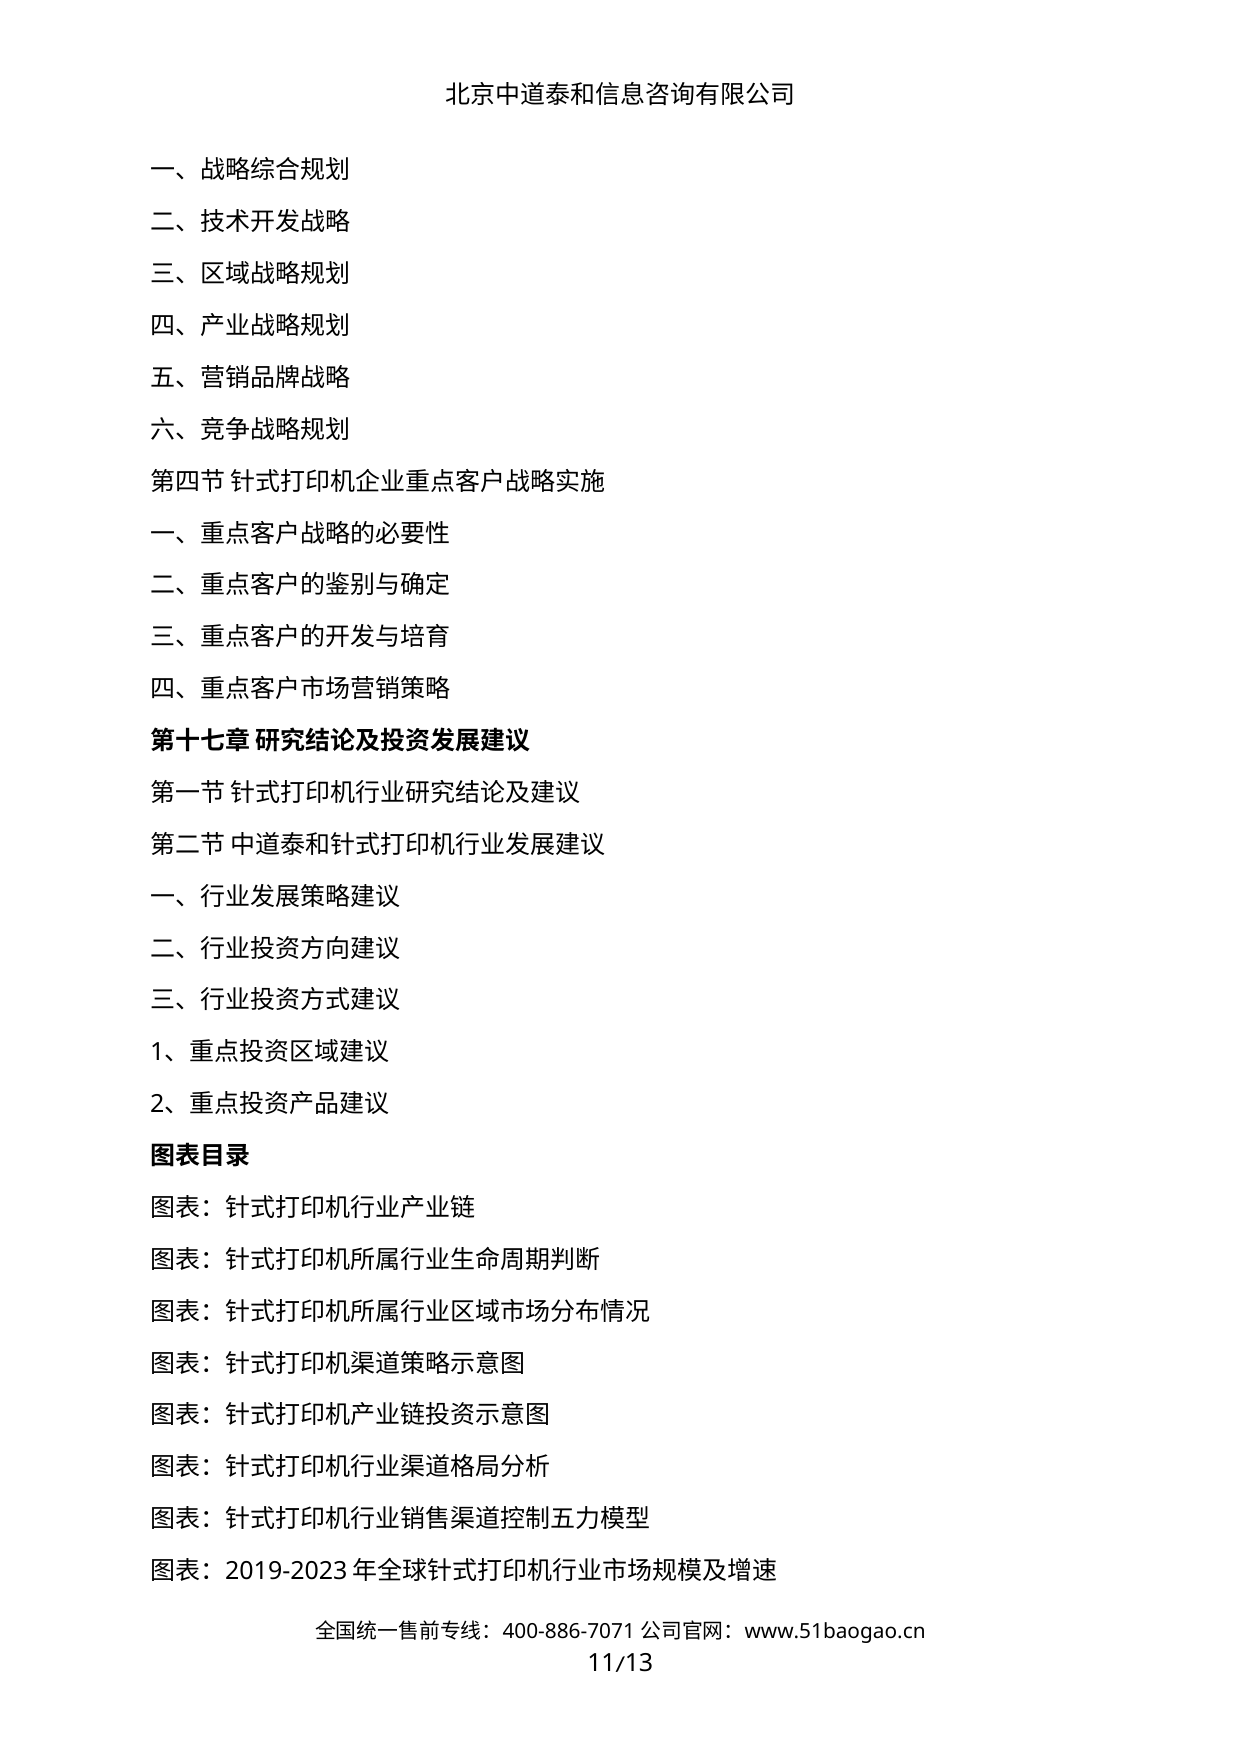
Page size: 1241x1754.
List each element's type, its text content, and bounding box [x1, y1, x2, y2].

text 四、重点客户市场营销策略 [150, 669, 1090, 705]
text 图表：针式打印机所属行业生命周期判断 [150, 1239, 1090, 1276]
text 一、重点客户战略的必要性 [150, 513, 1090, 549]
text 二、重点客户的鉴别与确定 [150, 565, 1090, 601]
text 一、战略综合规划 [150, 150, 1090, 186]
text 四、产业战略规划 [150, 306, 1090, 342]
text 第一节 针式打印机行业研究结论及建议 [150, 772, 1090, 809]
text 一、行业发展策略建议 [150, 876, 1090, 912]
text 二、行业投资方向建议 [150, 928, 1090, 964]
text 第四节 针式打印机企业重点客户战略实施 [150, 461, 1090, 497]
text 三、行业投资方式建议 [150, 980, 1090, 1016]
text 图表目录 [150, 1136, 1090, 1172]
text 图表：针式打印机渠道策略示意图 [150, 1343, 1090, 1379]
text 三、区域战略规划 [150, 254, 1090, 290]
text 第二节 中道泰和针式打印机行业发展建议 [150, 824, 1090, 861]
text 图表：针式打印机产业链投资示意图 [150, 1395, 1090, 1431]
text 1、重点投资区域建议 [150, 1032, 1090, 1068]
text 三、重点客户的开发与培育 [150, 617, 1090, 653]
text 五、营销品牌战略 [150, 357, 1090, 394]
text 第十七章 研究结论及投资发展建议 [150, 721, 1090, 757]
text 图表：针式打印机行业渠道格局分析 [150, 1447, 1090, 1483]
text 图表：针式打印机行业销售渠道控制五力模型 [150, 1499, 1090, 1535]
text 图表：2019-2023年全球针式打印机行业市场规模及增速 [150, 1551, 1090, 1587]
text 2、重点投资产品建议 [150, 1084, 1090, 1120]
text 图表：针式打印机行业产业链 [150, 1187, 1090, 1224]
text 图表：针式打印机所属行业区域市场分布情况 [150, 1291, 1090, 1327]
text 二、技术开发战略 [150, 202, 1090, 238]
text 六、竞争战略规划 [150, 409, 1090, 446]
